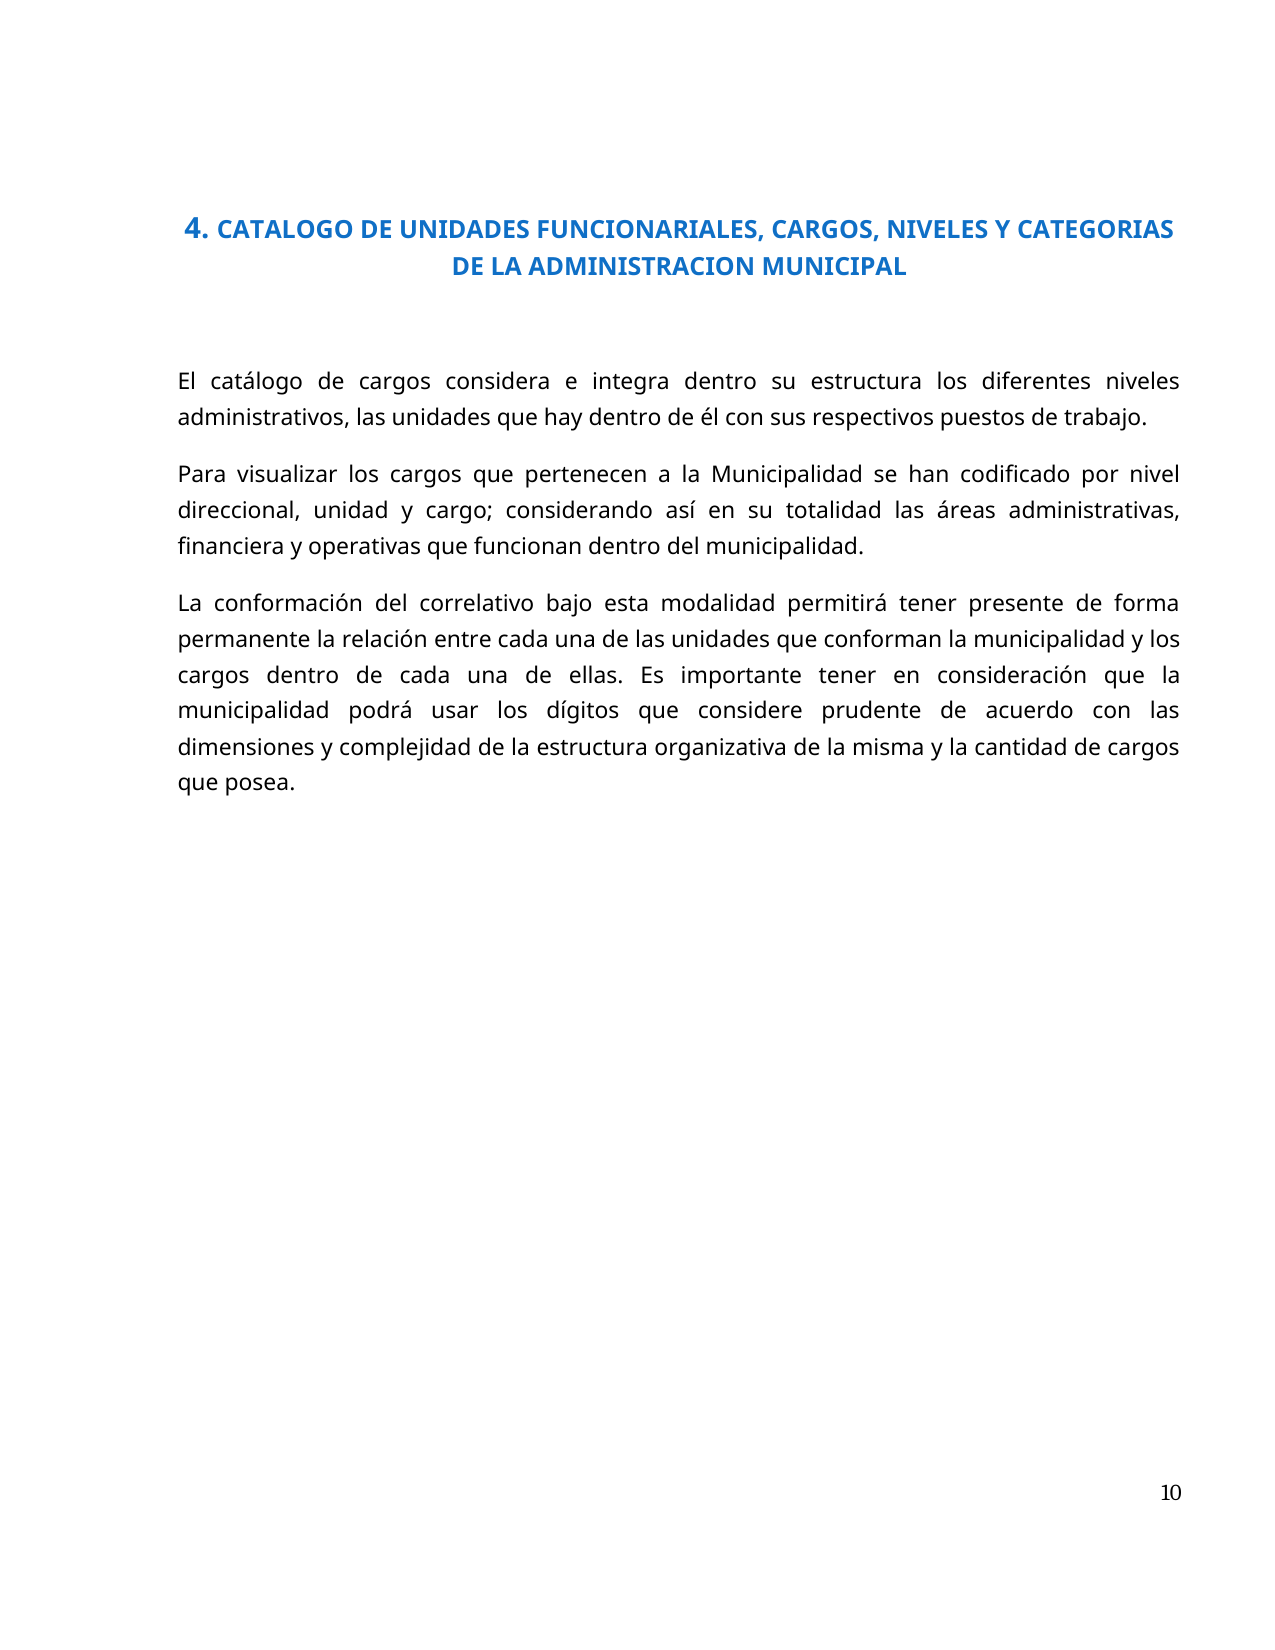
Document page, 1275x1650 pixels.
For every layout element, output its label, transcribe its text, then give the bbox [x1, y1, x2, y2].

text Para visualizar los cargos que pertenecen a la Municipalidad se han codificado por nivel direccional, unidad y cargo; considerando así en su totalidad las áreas administrativas, financiera y operativas que funcionan dentro del municipalidad. [177, 458, 1181, 561]
list 4. CATALOGO DE UNIDADES FUNCIONARIALES, CARGOS, NIVELES Y CATEGORIAS DE LA ADMINISTRACION MUNICIPAL [177, 207, 1181, 283]
text El catálogo de cargos considera e integra dentro su estructura los diferentes niveles administrativos, las unidades que hay dentro de él con sus respectivos puestos de trabajo. [177, 365, 1181, 432]
text La conformación del correlativo bajo esta modalidad permitirá tener presente de forma permanente la relación entre cada una de las unidades que conforman la municipalidad y los cargos dentro de cada una de ellas. Es importante tener en consideración que la municipalidad podrá usar los dígitos que considere prudente de acuerdo con las dimensiones y complejidad de la estructura organizativa de la misma y la cantidad de cargos que posea. [177, 587, 1181, 798]
